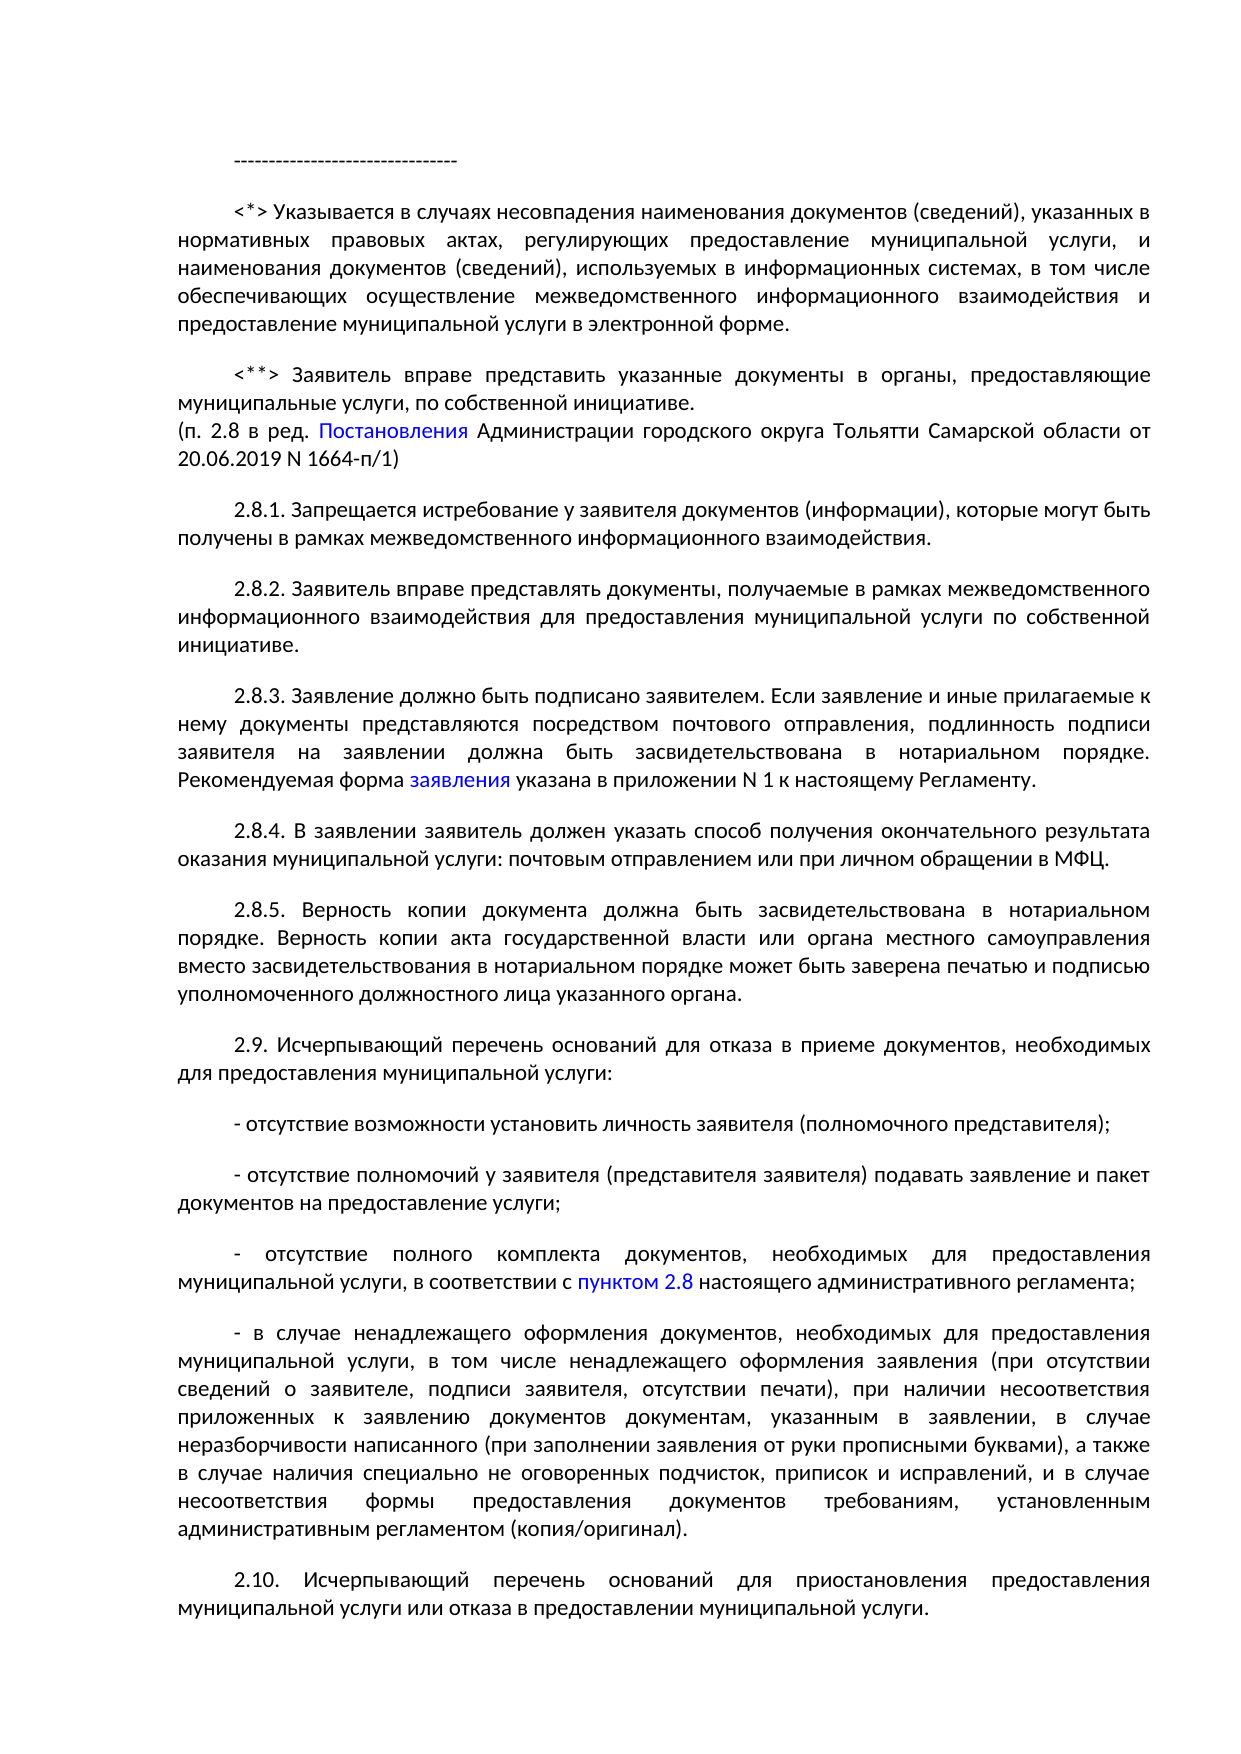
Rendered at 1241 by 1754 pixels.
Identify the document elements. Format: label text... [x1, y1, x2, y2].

text - отсутствие полного комплекта документов, необходимых для предоставления муниципальной услуги, в соответствии с пунктом 2.8 настоящего административного регламента; [177, 1239, 1152, 1295]
text 2.9. Исчерпывающий перечень оснований для отказа в приеме документов, необходимых для предоставления муниципальной услуги: [177, 1030, 1152, 1086]
text (п. 2.8 в ред. Постановления Администрации городского округа Тольятти Самарской области от 20.06.2019 N 1664-п/1) [177, 416, 1152, 472]
text 2.8.1. Запрещается истребование у заявителя документов (информации), которые могут быть получены в рамках межведомственного информационного взаимодействия. [177, 495, 1152, 551]
text - отсутствие возможности установить личность заявителя (полномочного представителя); [177, 1109, 1152, 1137]
text - в случае ненадлежащего оформления документов, необходимых для предоставления муниципальной услуги, в том числе ненадлежащего оформления заявления (при отсутствии сведений о заявителе, подписи заявителя, отсутствии печати), при наличии несоответствия приложенных к заявлению документов документам, указанным в заявлении, в случае неразборчивости написанного (при заполнении заявления от руки прописными буквами), а также в случае наличия специально не оговоренных подчисток, приписок и исправлений, и в случае несоответствия формы предоставления документов требованиям, установленным административным регламентом (копия/оригинал). [177, 1318, 1152, 1542]
text <**> Заявитель вправе представить указанные документы в органы, предоставляющие муниципальные услуги, по собственной инициативе. [177, 360, 1152, 416]
text -------------------------------- [177, 146, 1152, 174]
text - отсутствие полномочий у заявителя (представителя заявителя) подавать заявление и пакет документов на предоставление услуги; [177, 1160, 1152, 1216]
text 2.8.5. Верность копии документа должна быть засвидетельствована в нотариальном порядке. Верность копии акта государственной власти или органа местного самоуправления вместо засвидетельствования в нотариальном порядке может быть заверена печатью и подписью уполномоченного должностного лица указанного органа. [177, 895, 1152, 1007]
text 2.8.4. В заявлении заявитель должен указать способ получения окончательного результата оказания муниципальной услуги: почтовым отправлением или при личном обращении в МФЦ. [177, 816, 1152, 872]
text <*> Указывается в случаях несовпадения наименования документов (сведений), указанных в нормативных правовых актах, регулирующих предоставление муниципальной услуги, и наименования документов (сведений), используемых в информационных системах, в том числе обеспечивающих осуществление межведомственного информационного взаимодействия и предоставление муниципальной услуги в электронной форме. [177, 197, 1152, 337]
text 2.8.2. Заявитель вправе представлять документы, получаемые в рамках межведомственного информационного взаимодействия для предоставления муниципальной услуги по собственной инициативе. [177, 574, 1152, 658]
text 2.10. Исчерпывающий перечень оснований для приостановления предоставления муниципальной услуги или отказа в предоставлении муниципальной услуги. [177, 1565, 1152, 1621]
text 2.8.3. Заявление должно быть подписано заявителем. Если заявление и иные прилагаемые к нему документы представляются посредством почтового отправления, подлинность подписи заявителя на заявлении должна быть засвидетельствована в нотариальном порядке. Рекомендуемая форма заявления указана в приложении N 1 к настоящему Регламенту. [177, 681, 1152, 793]
